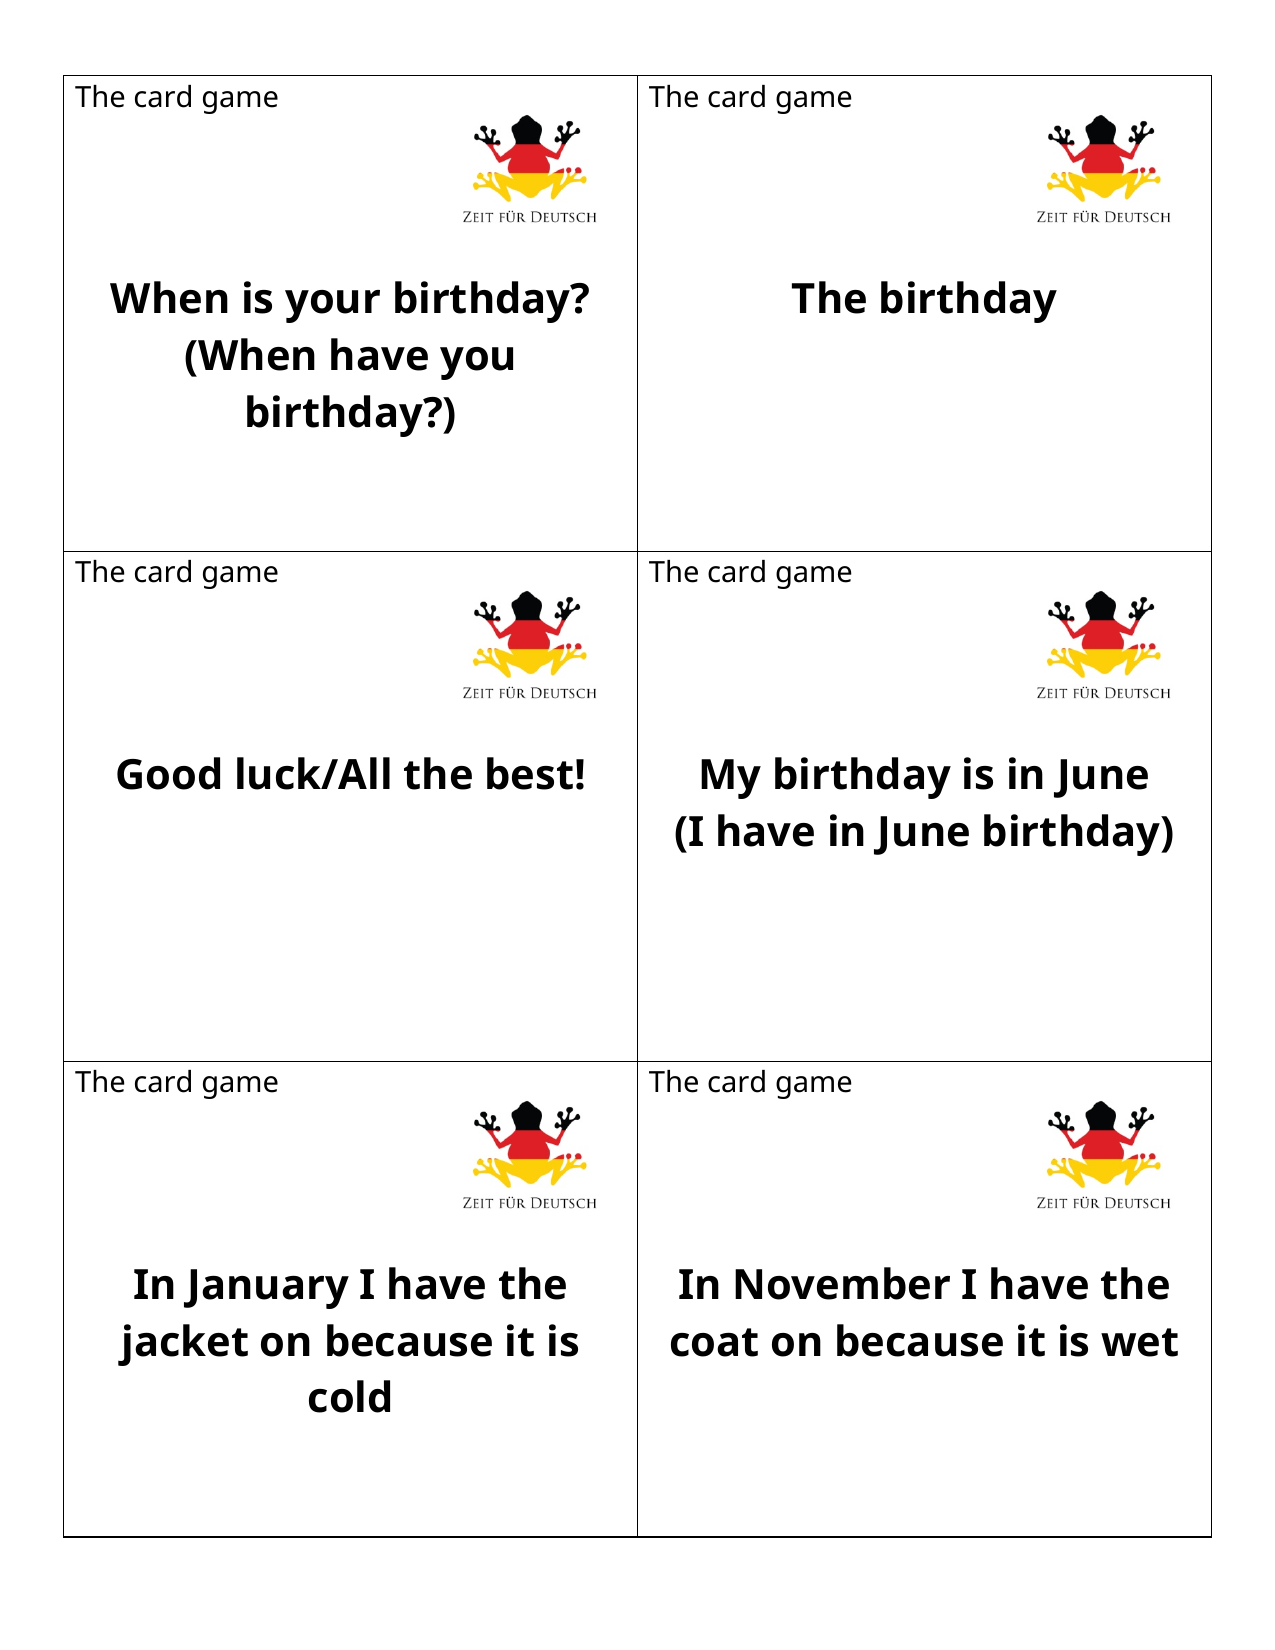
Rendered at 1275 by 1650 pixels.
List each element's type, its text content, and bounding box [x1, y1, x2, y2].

table_cell The card game Good luck/All the best! [64, 552, 637, 1061]
table_cell The card game The birthday [638, 76, 1211, 551]
table_cell The card game When is your birthday? (When have you birthday?) [64, 76, 637, 551]
table_cell The card game My birthday is in June (I have in June birthday) [638, 552, 1211, 1061]
table_cell The card game In January I have the jacket on because it is cold [64, 1062, 637, 1536]
table_cell The card game In November I have the coat on because it is wet [638, 1062, 1211, 1536]
